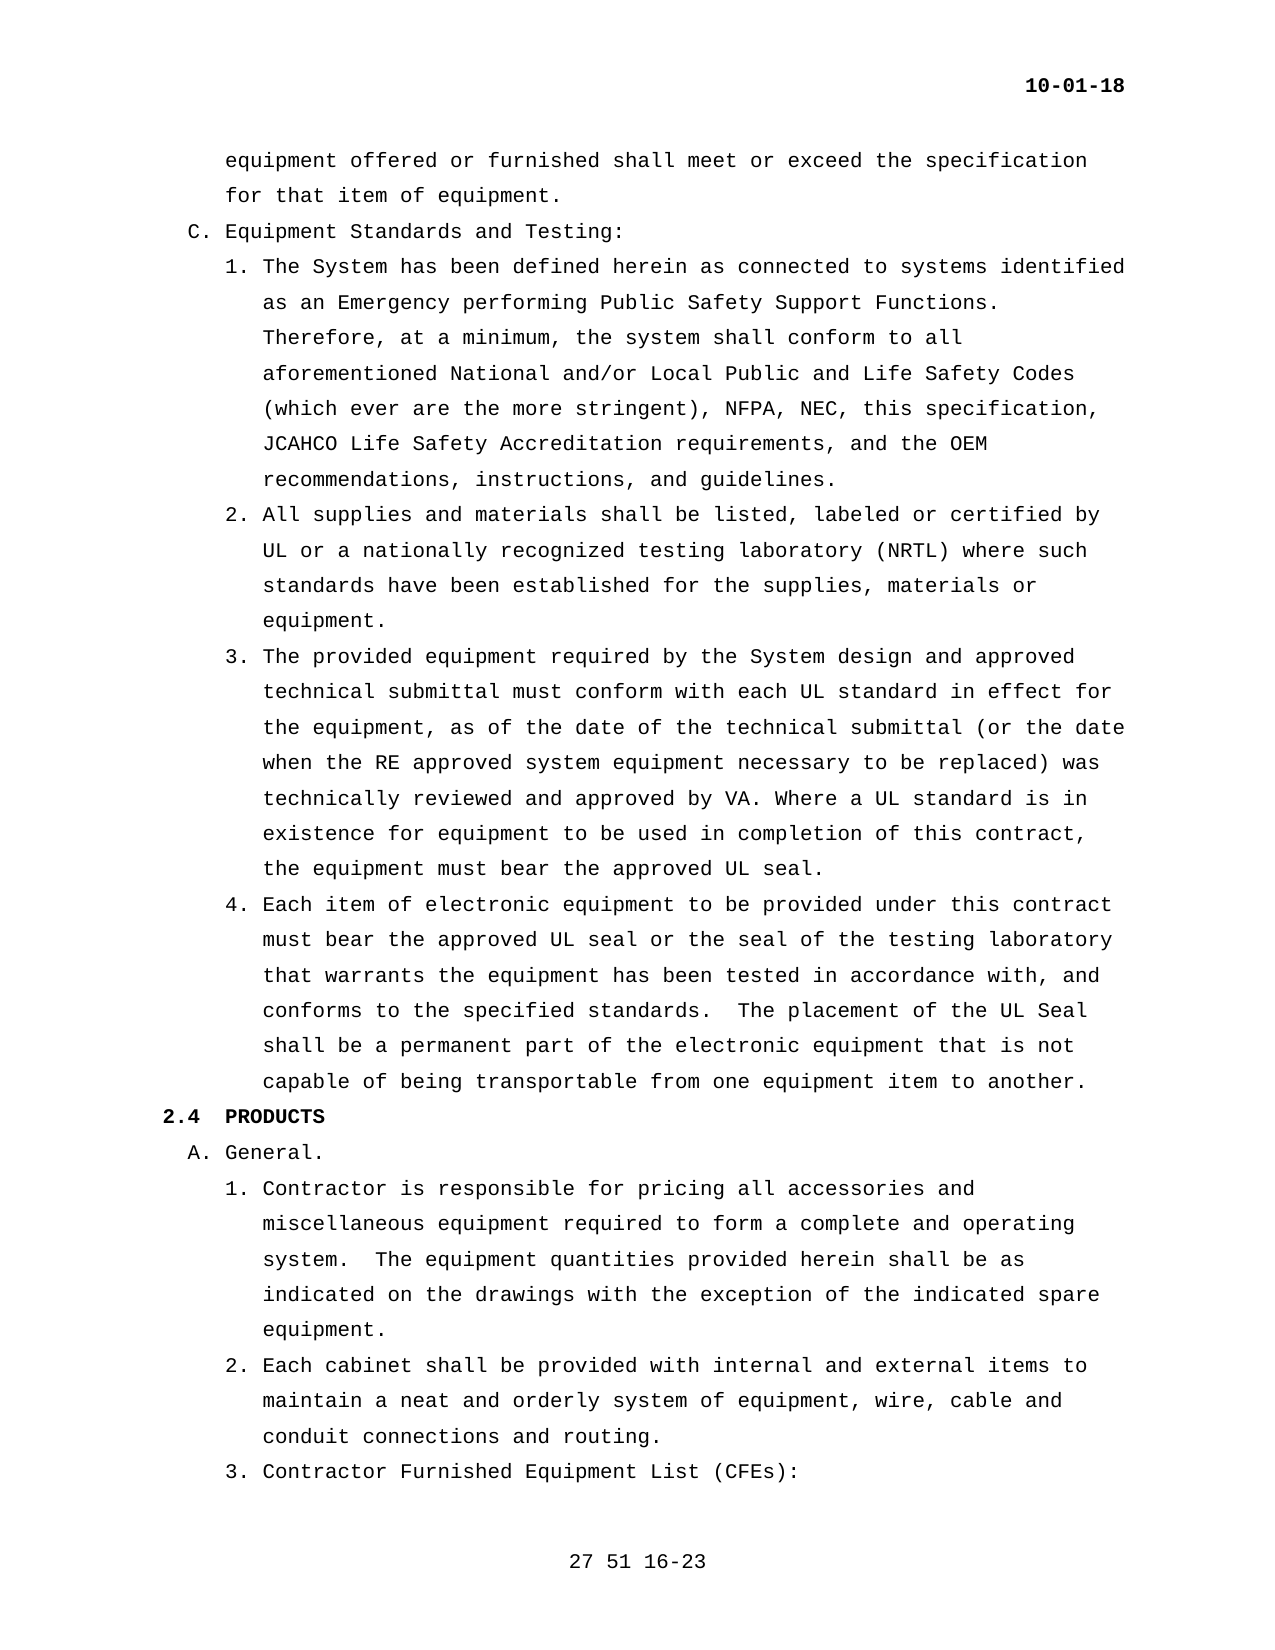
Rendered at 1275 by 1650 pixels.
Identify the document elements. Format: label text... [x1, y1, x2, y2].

text C. Equipment Standards and Testing: [187, 221, 1125, 244]
text 3. Contractor Furnished Equipment List (CFEs): [225, 1461, 1125, 1485]
text 2. All supplies and materials shall be listed, labeled or certified by UL or a nationally recognized testing laboratory (NRTL) where such standards have been established for the supplies, materials or equipment. [225, 504, 1125, 634]
text 3. The provided equipment required by the System design and approved technical submittal must conform with each UL standard in effect for the equipment, as of the date of the technical submittal (or the date when the RE approved system equipment necessary to be replaced) was technically reviewed and approved by VA. Where a UL standard is in existence for equipment to be used in completion of this contract, the equipment must bear the approved UL seal. [225, 646, 1125, 882]
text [187, 150, 1125, 209]
text 1. The System has been defined herein as connected to systems identified as an Emergency performing Public Safety Support Functions. Therefore, at a minimum, the system shall conform to all aforementioned National and/or Local Public and Life Safety Codes (which ever are the more stringent), NFPA, NEC, this specification, JCAHCO Life Safety Accreditation requirements, and the OEM recommendations, instructions, and guidelines. [225, 256, 1125, 492]
text 1. Contractor is responsible for pricing all accessories and miscellaneous equipment required to form a complete and operating system. The equipment quantities provided herein shall be as indicated on the drawings with the exception of the indicated spare equipment. [225, 1178, 1125, 1343]
text A. General. [187, 1142, 1125, 1166]
text 2.4 PRODUCTS [150, 1106, 1125, 1130]
text 4. Each item of electronic equipment to be provided under this contract must bear the approved UL seal or the seal of the testing laboratory that warrants the equipment has been tested in accordance with, and conforms to the specified standards. The placement of the UL Seal shall be a permanent part of the electronic equipment that is not capable of being transportable from one equipment item to another. [225, 894, 1125, 1094]
text 2. Each cabinet shall be provided with internal and external items to maintain a neat and orderly system of equipment, wire, cable and conduit connections and routing. [225, 1355, 1125, 1449]
